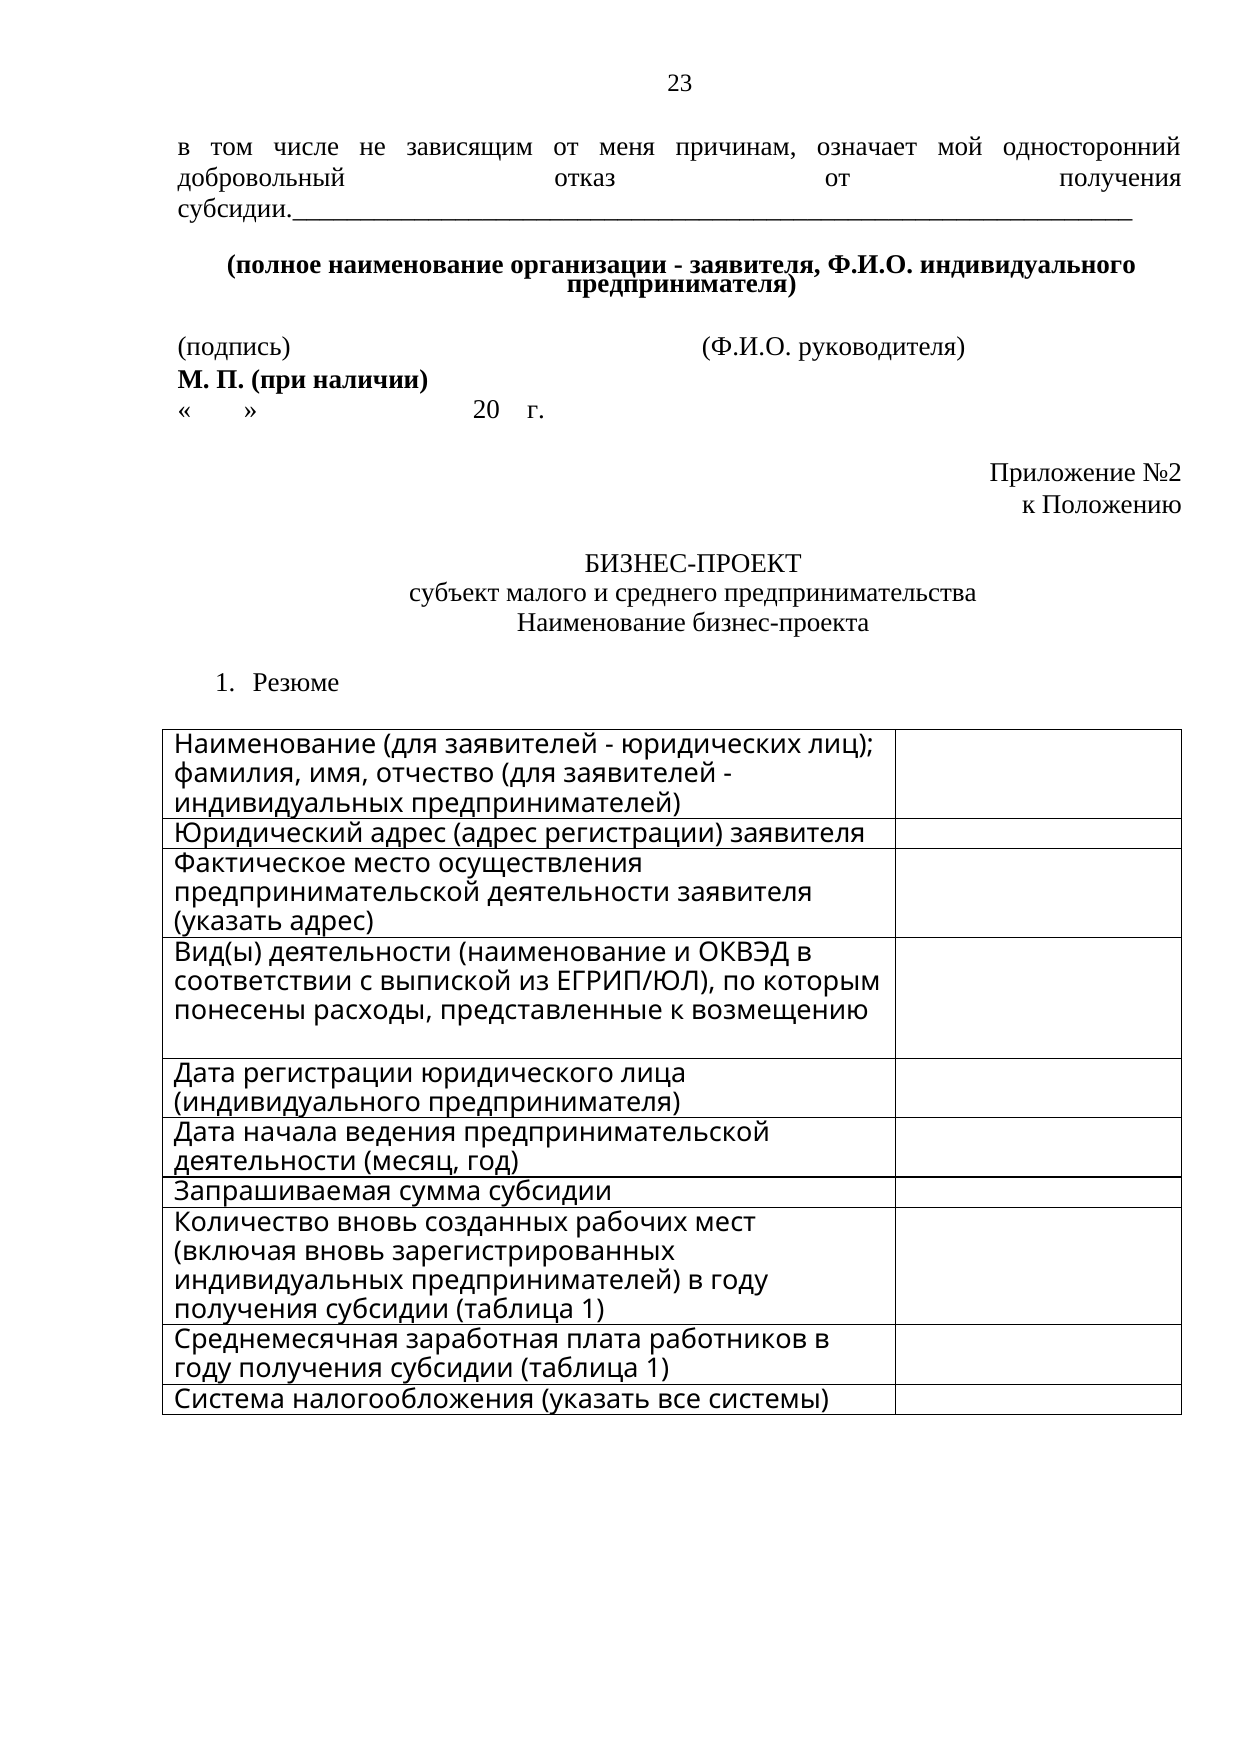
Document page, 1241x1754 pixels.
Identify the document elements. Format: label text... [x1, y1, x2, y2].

table_cell Дата регистрации юридического лица (индивидуального предпринимателя) [163, 1059, 895, 1117]
table_header Наименование (для заявителей - юридических лиц); фамилия, имя, отчество (для заявителей - индивидуальных предпринимателей) [163, 730, 895, 818]
table_cell Запрашиваемая сумма субсидии [163, 1178, 895, 1207]
text « » 20 г. [177, 395, 1182, 424]
table_cell [896, 938, 1181, 1058]
table_cell [896, 1118, 1181, 1176]
text Приложение №2 [177, 456, 1182, 488]
table_cell Фактическое место осуществления предпринимательской деятельности заявителя (указать адрес) [163, 849, 895, 937]
table_cell Количество вновь созданных рабочих мест (включая вновь зарегистрированных индивидуальных предпринимателей) в году получения субсидии (таблица 1) [163, 1208, 895, 1324]
table_header [896, 730, 1181, 818]
table_cell [896, 1178, 1181, 1207]
table_cell [896, 849, 1181, 937]
text (подпись) (Ф.И.О. руководителя) [177, 329, 1182, 362]
text (полное наименование организации - заявителя, Ф.И.О. индивидуального предпринимателя) [181, 259, 1182, 296]
table_cell Юридический адрес (адрес регистрации) заявителя [163, 819, 895, 848]
table_cell [896, 1385, 1181, 1414]
table_cell Система налогообложения (указать все системы) [163, 1385, 895, 1414]
text БИЗНЕС-ПРОЕКТ субъект малого и среднего предпринимательства Наименование бизнес-проекта [204, 549, 1182, 637]
table_cell [896, 819, 1181, 848]
list Резюме [215, 668, 1182, 698]
table_cell Среднемесячная заработная плата работников в году получения субсидии (таблица 1) [163, 1325, 895, 1384]
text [177, 131, 1182, 224]
text М. П. (при наличии) [177, 362, 1182, 395]
table_cell Вид(ы) деятельности (наименование и ОКВЭД в соответствии с выпиской из ЕГРИП/ЮЛ), по которым понесены расходы, представленные к возмещению [163, 938, 895, 1058]
text к Положению [177, 488, 1182, 520]
table_cell [896, 1059, 1181, 1117]
table_cell [896, 1325, 1181, 1384]
table_cell [896, 1208, 1181, 1324]
table_cell Дата начала ведения предпринимательской деятельности (месяц, год) [163, 1118, 895, 1176]
